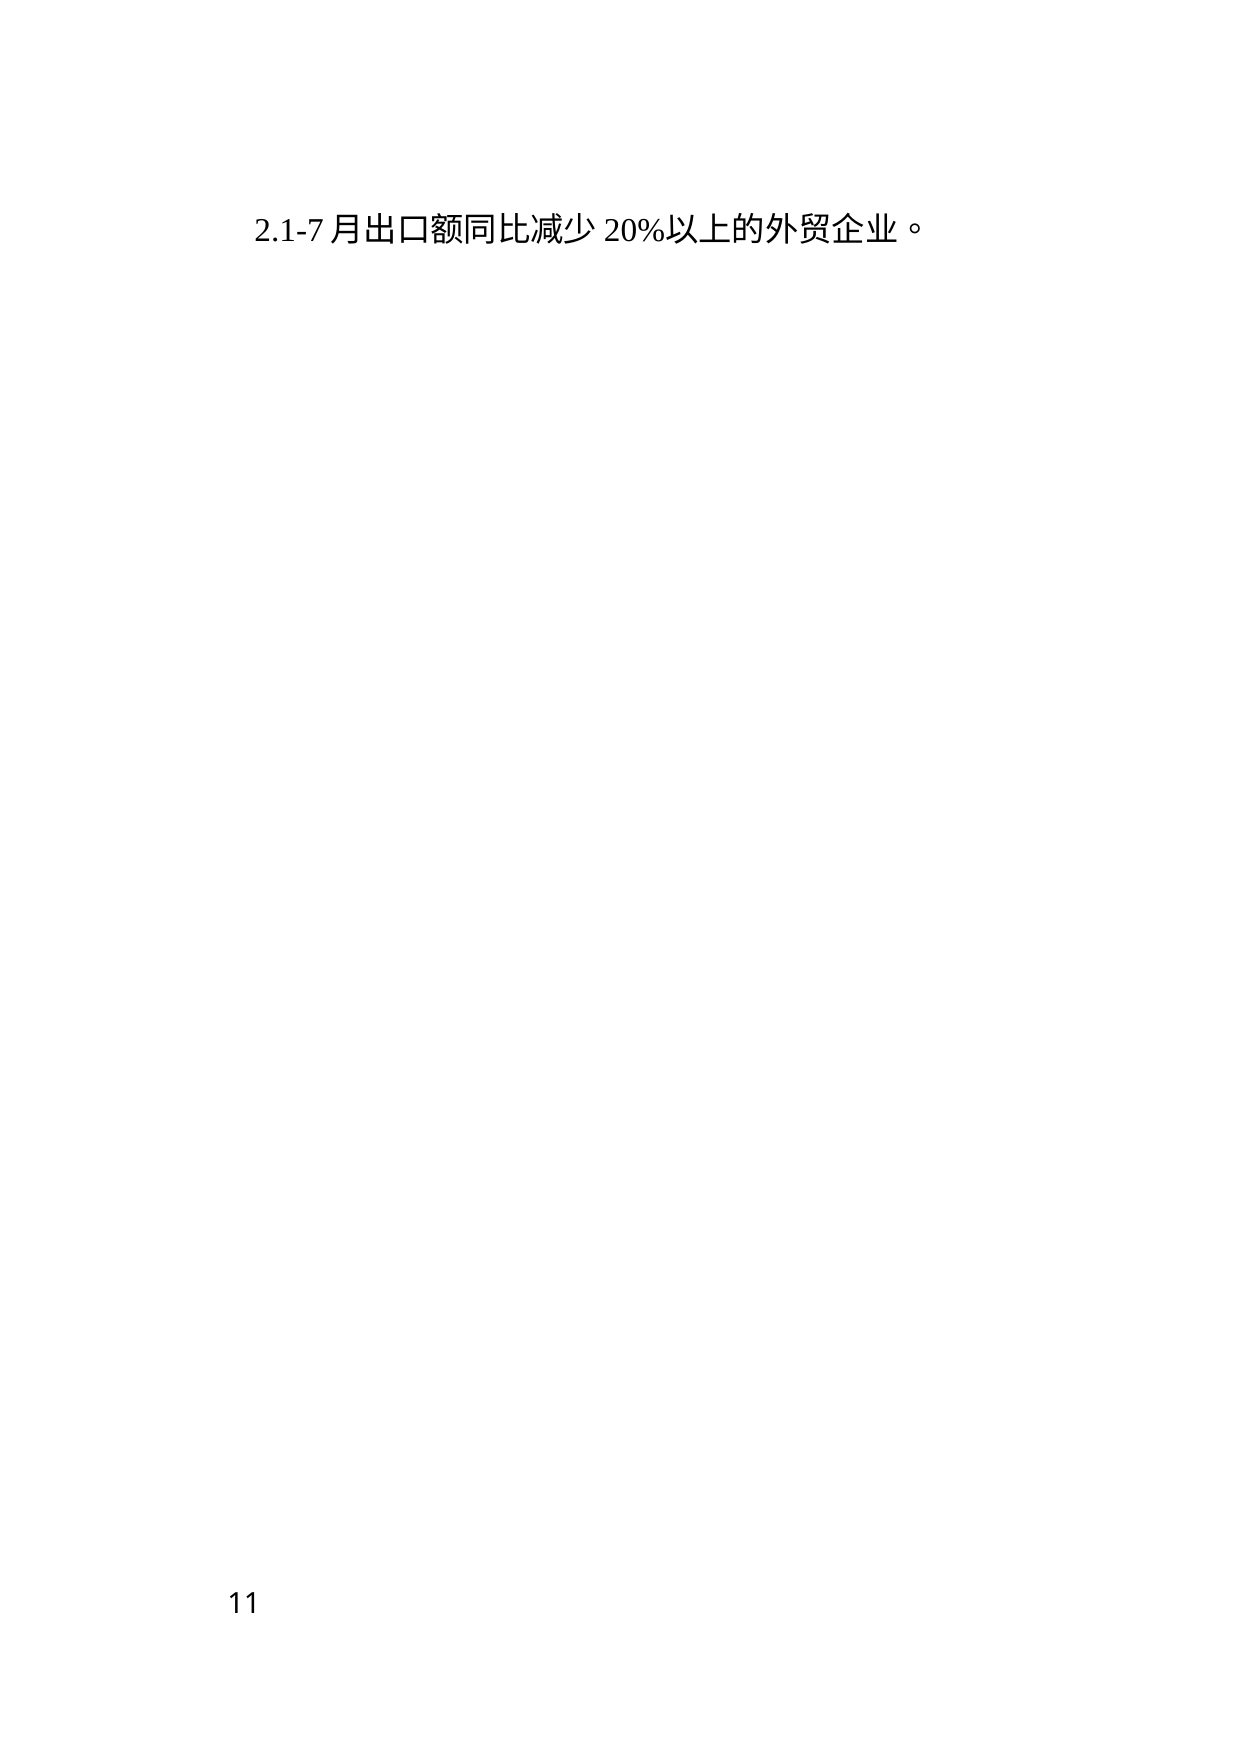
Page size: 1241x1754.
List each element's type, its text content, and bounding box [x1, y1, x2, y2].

text 2.1-7月出口额同比减少20%以上的外贸企业。 [187, 194, 1053, 259]
